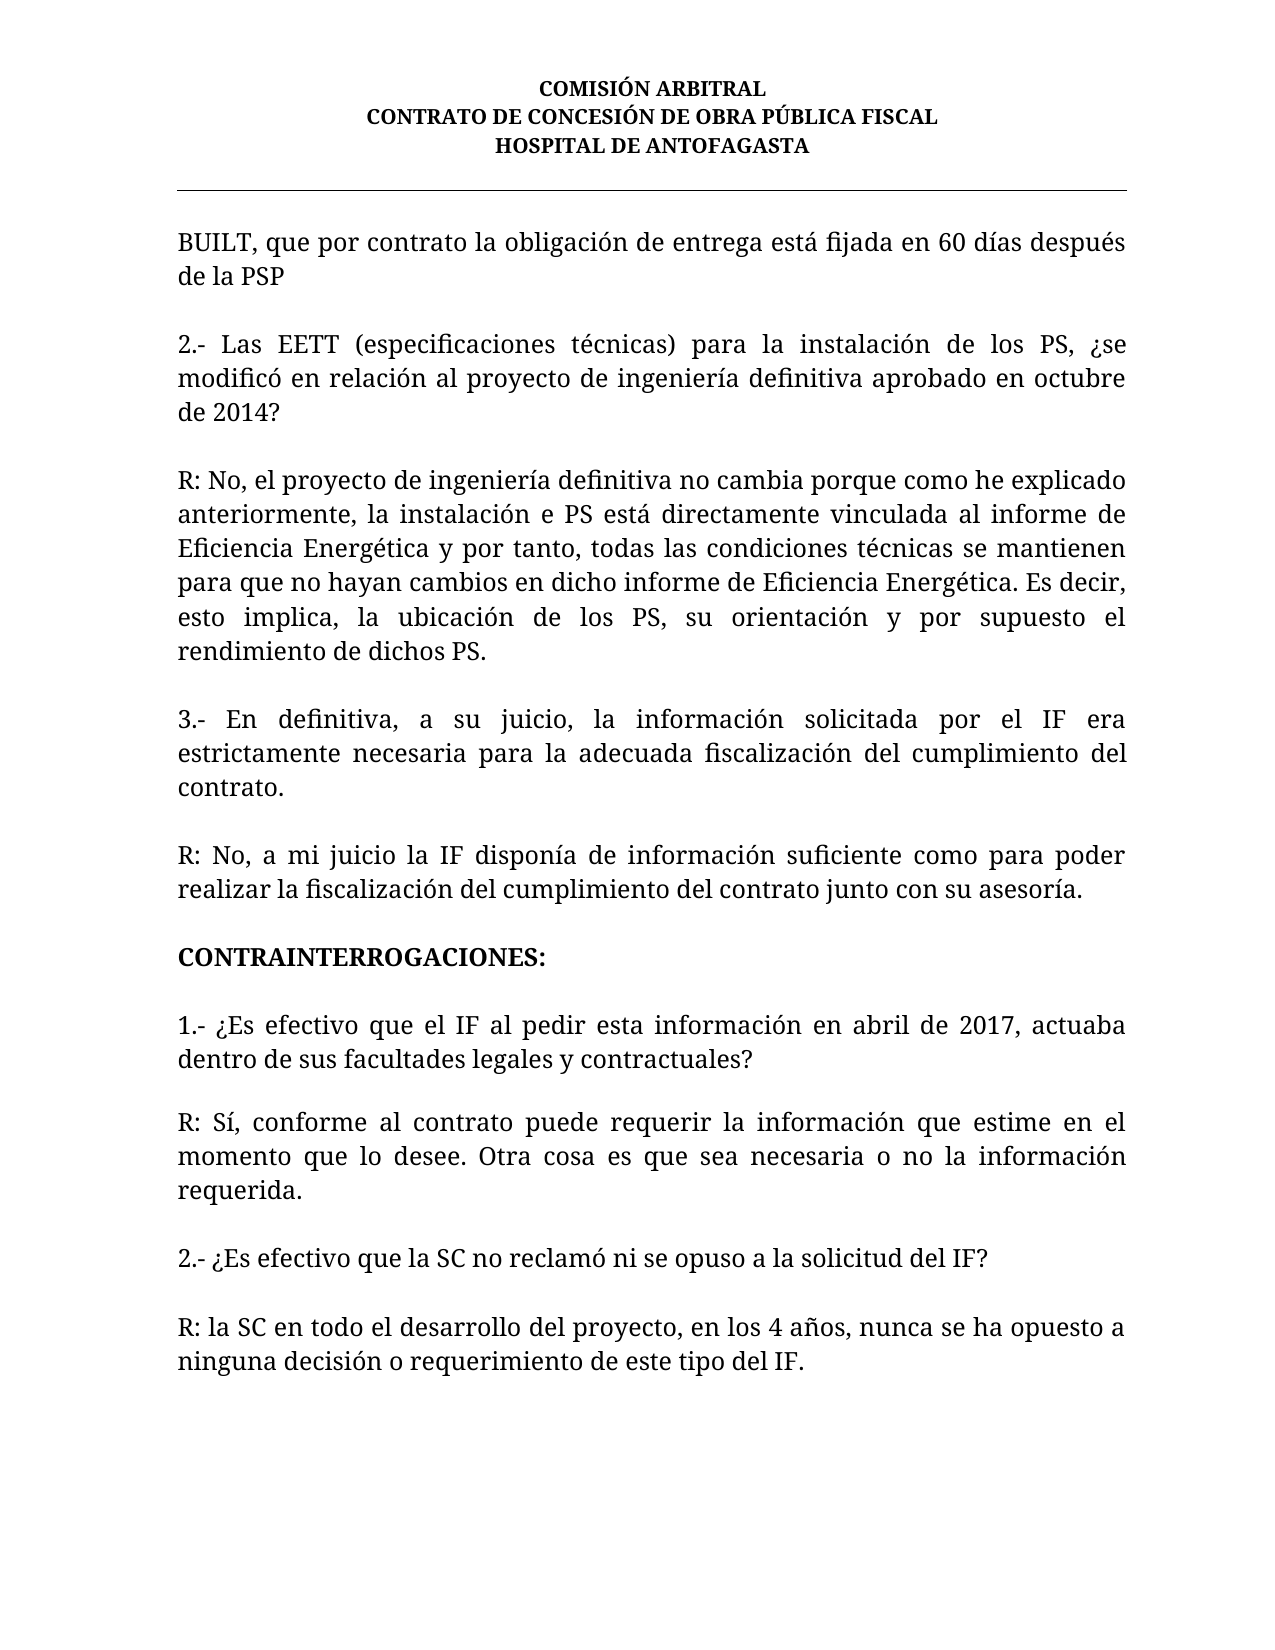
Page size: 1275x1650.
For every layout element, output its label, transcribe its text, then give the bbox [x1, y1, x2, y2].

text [177, 224, 1127, 293]
text 3.- En definitiva, a su juicio, la información solicitada por el IF era estrictamente necesaria para la adecuada fiscalización del cumplimiento del contrato. [177, 701, 1127, 803]
text R: Sí, conforme al contrato puede requerir la información que estime en el momento que lo desee. Otra cosa es que sea necesaria o no la información requerida. [177, 1105, 1127, 1207]
text 2.- Las EETT (especificaciones técnicas) para la instalación de los PS, ¿se modificó en relación al proyecto de ingeniería definitiva aprobado en octubre de 2014? [177, 327, 1127, 429]
text 1.- ¿Es efectivo que el IF al pedir esta información en abril de 2017, actuaba dentro de sus facultades legales y contractuales? [177, 1008, 1127, 1076]
text CONTRAINTERROGACIONES: [177, 940, 1127, 974]
text 2.- ¿Es efectivo que la SC no reclamó ni se opuso a la solicitud del IF? [177, 1241, 1127, 1275]
text R: No, el proyecto de ingeniería definitiva no cambia porque como he explicado anteriormente, la instalación e PS está directamente vinculada al informe de Eficiencia Energética y por tanto, todas las condiciones técnicas se mantienen para que no hayan cambios en dicho informe de Eficiencia Energética. Es decir, esto implica, la ubicación de los PS, su orientación y por supuesto el rendimiento de dichos PS. [177, 463, 1127, 667]
text R: No, a mi juicio la IF disponía de información suficiente como para poder realizar la fiscalización del cumplimiento del contrato junto con su asesoría. [177, 838, 1127, 906]
text R: la SC en todo el desarrollo del proyecto, en los 4 años, nunca se ha opuesto a ninguna decisión o requerimiento de este tipo del IF. [177, 1309, 1127, 1377]
